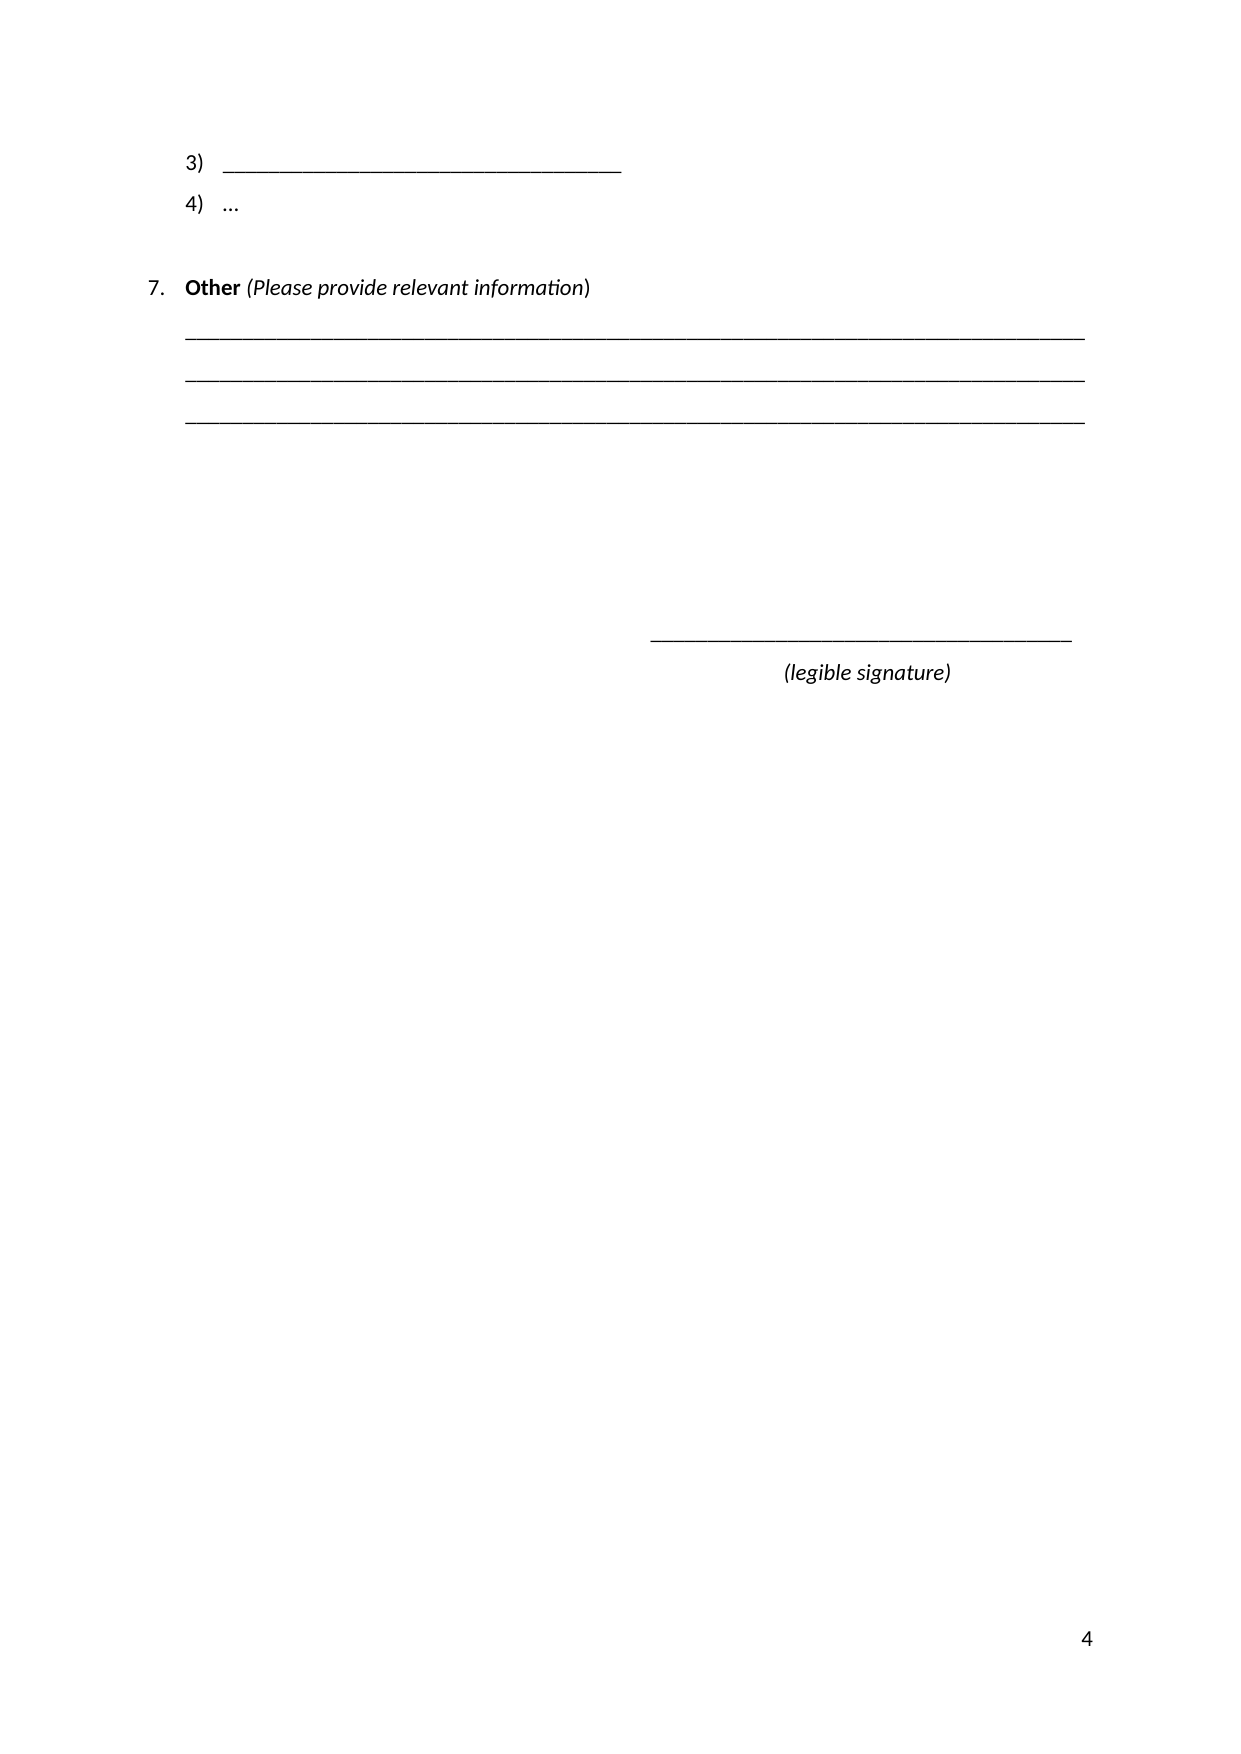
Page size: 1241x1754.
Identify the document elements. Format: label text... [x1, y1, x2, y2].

list _______________________________________________________________________________ [185, 399, 1093, 427]
text (legible signature) [783, 658, 1093, 686]
list _______________________________________________________________________________ [185, 357, 1093, 386]
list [185, 148, 1093, 176]
list _______________________________________________________________________________ [185, 316, 1093, 343]
list … [185, 189, 1093, 218]
text _____________________________________ [650, 617, 1093, 645]
list Other (Please provide relevant information) [148, 273, 1093, 302]
